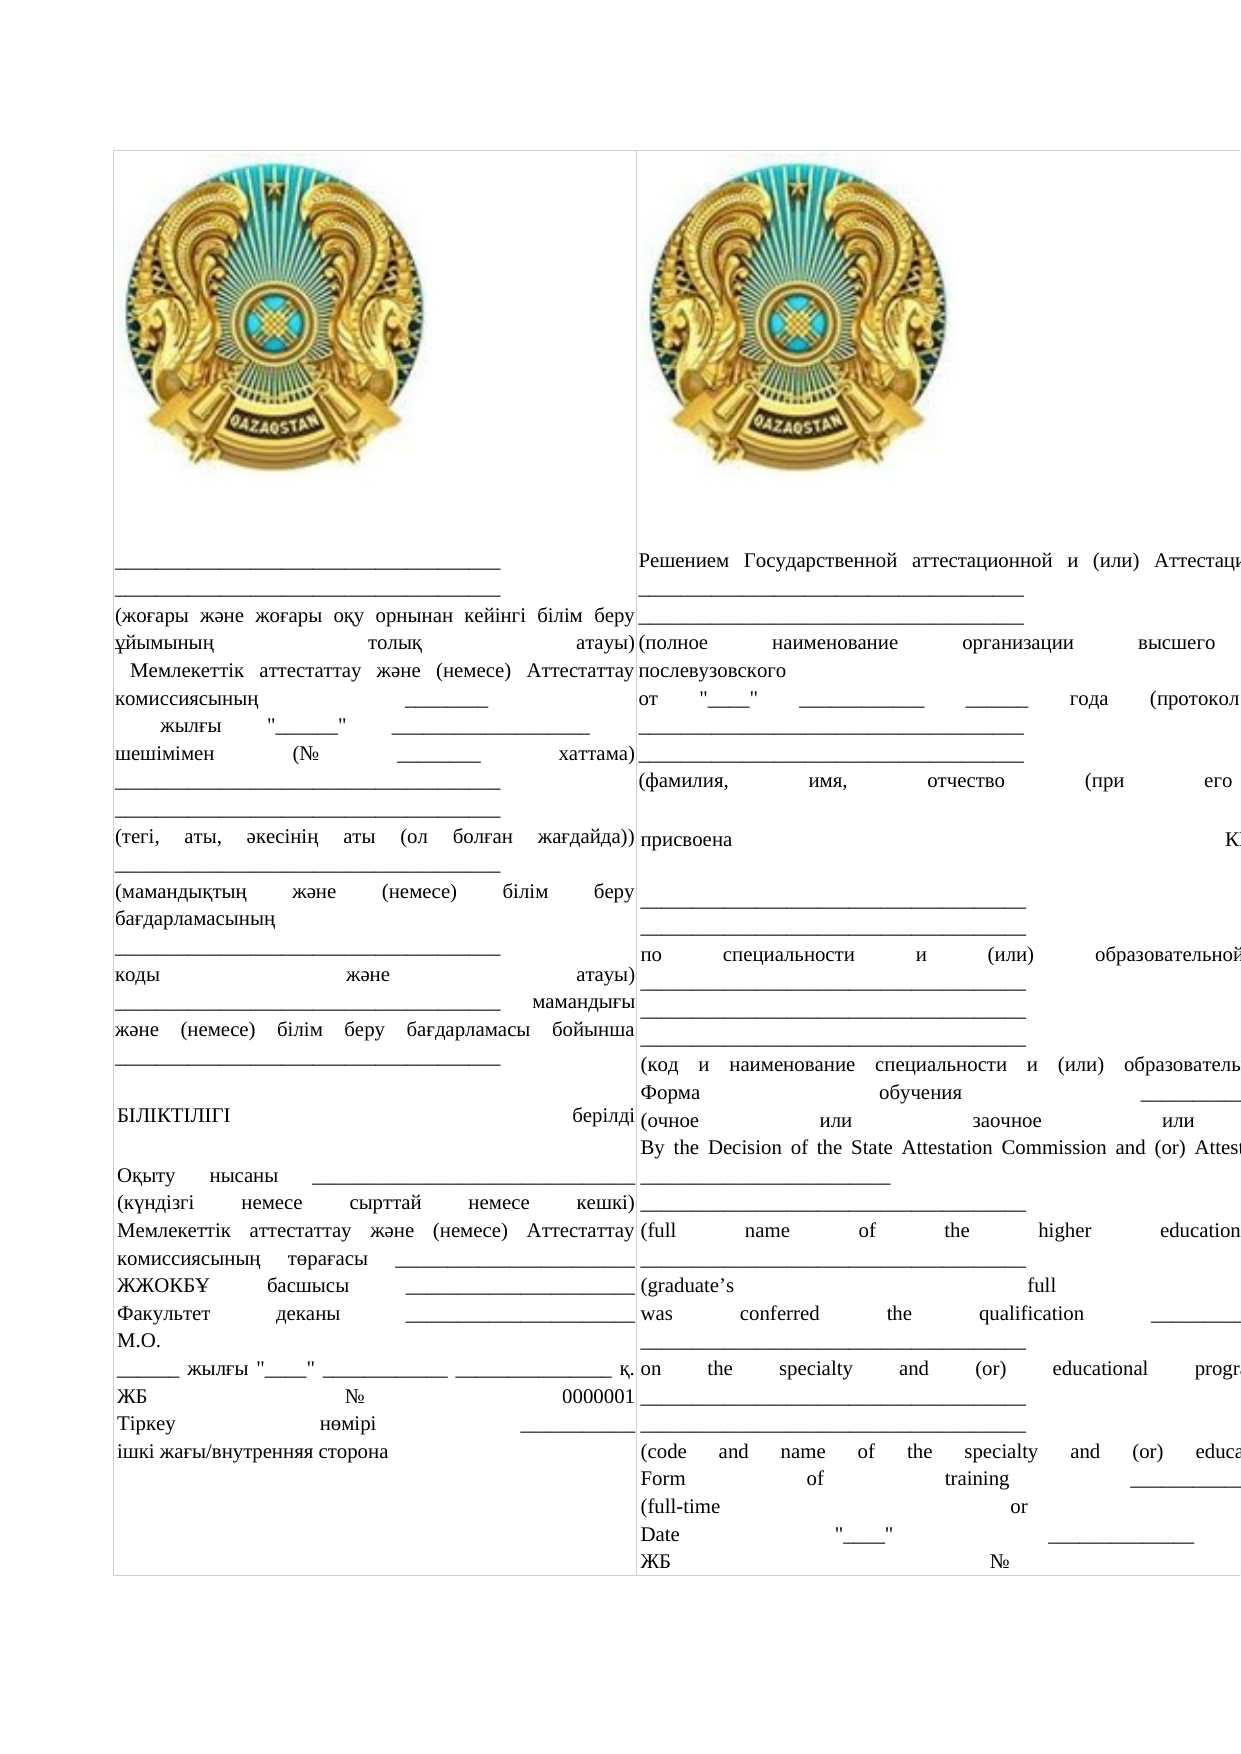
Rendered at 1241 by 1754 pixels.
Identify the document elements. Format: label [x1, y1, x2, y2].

picture [640, 152, 957, 484]
picture [116, 152, 434, 484]
table_header [114, 151, 636, 1575]
table_header [637, 151, 1240, 1575]
